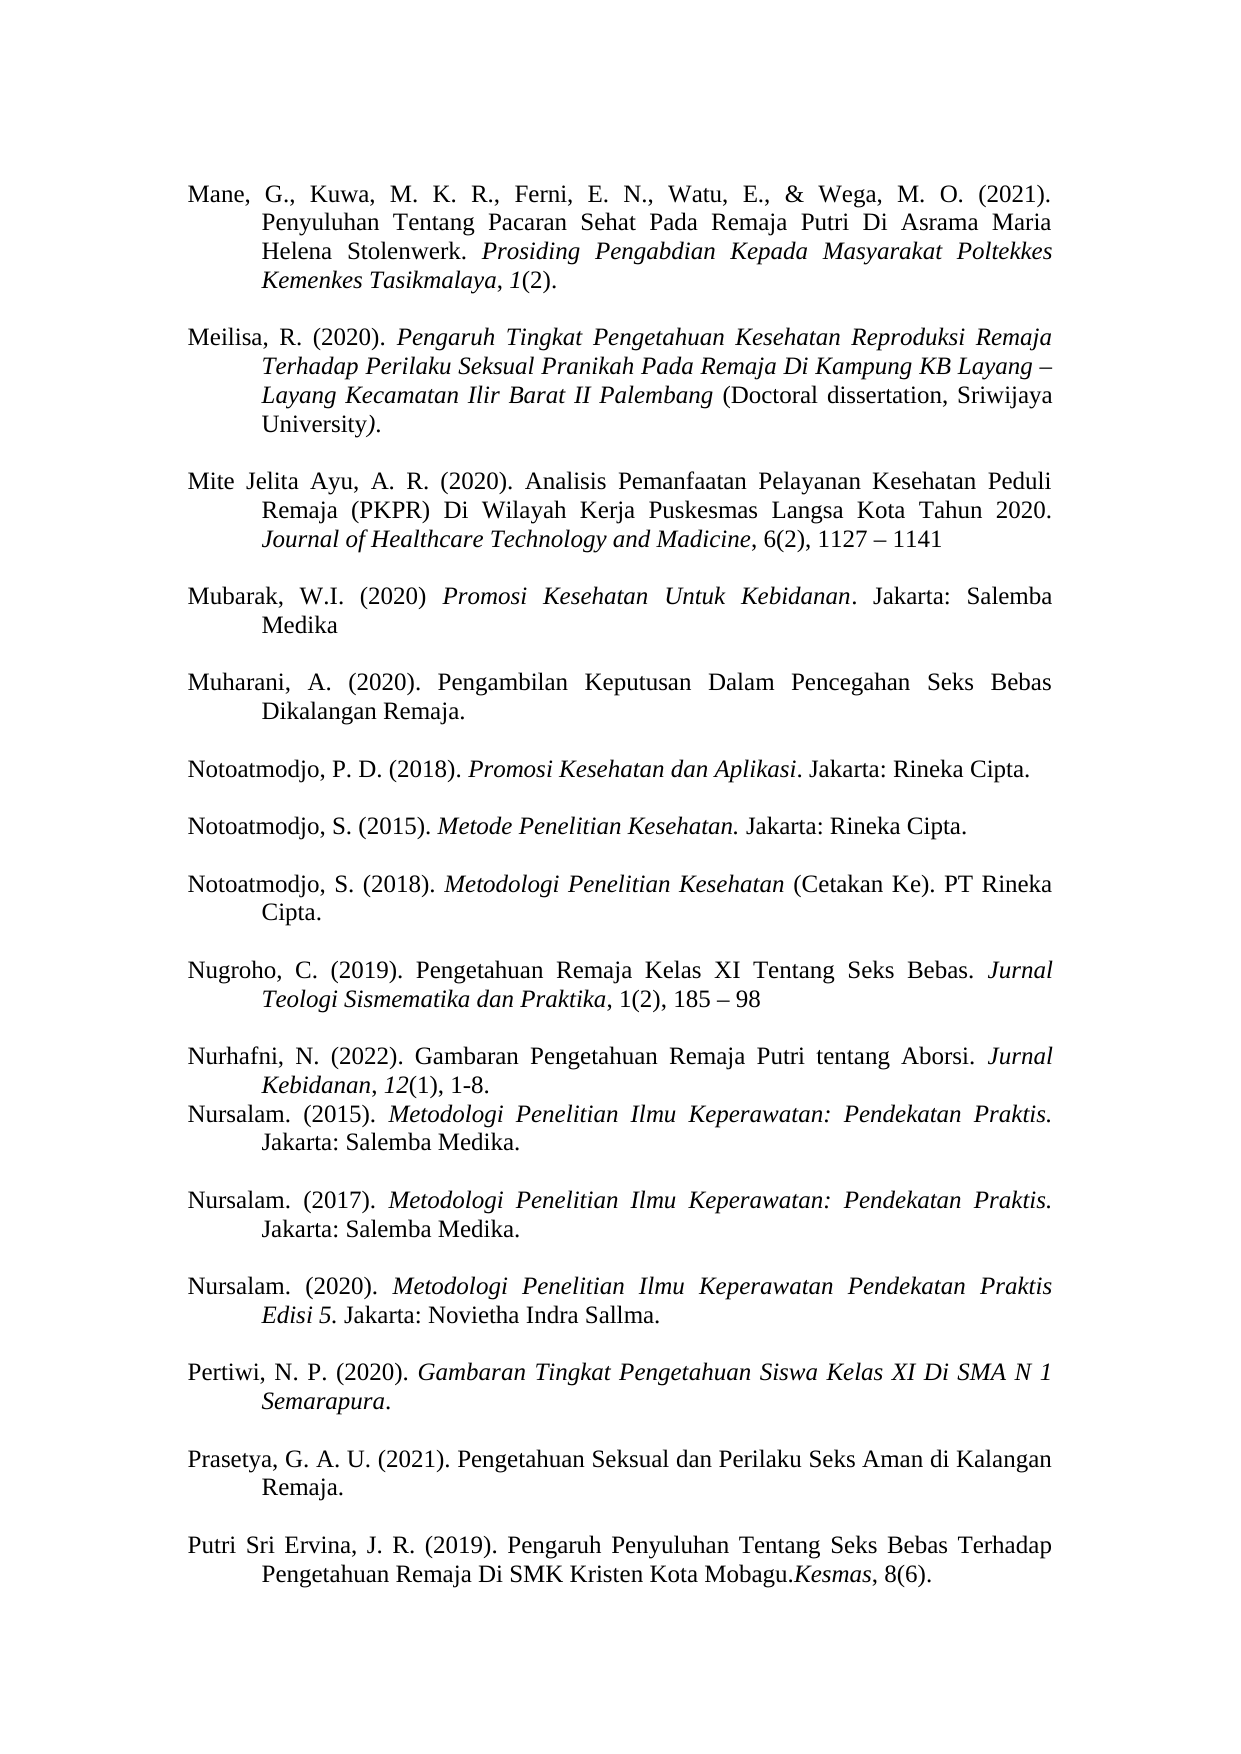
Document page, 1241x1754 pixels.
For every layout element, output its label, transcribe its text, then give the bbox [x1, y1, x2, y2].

text Nurhafni, N. (2022). Gambaran Pengetahuan Remaja Putri tentang Aborsi. Jurnal Kebidanan, 12(1), 1-8. [187, 1041, 1053, 1099]
text Nugroho, C. (2019). Pengetahuan Remaja Kelas XI Tentang Seks Bebas. Jurnal Teologi Sismematika dan Praktika, 1(2), 185 – 98 [187, 955, 1053, 1012]
text Pertiwi, N. P. (2020). Gambaran Tingkat Pengetahuan Siswa Kelas XI Di SMA N 1 Semarapura. [187, 1357, 1053, 1415]
text Notoatmodjo, P. D. (2018). Promosi Kesehatan dan Aplikasi. Jakarta: Rineka Cipta. [187, 754, 1053, 782]
text Notoatmodjo, S. (2018). Metodologi Penelitian Kesehatan (Cetakan Ke). PT Rineka Cipta. [187, 869, 1053, 926]
text Notoatmodjo, S. (2015). Metode Penelitian Kesehatan. Jakarta: Rineka Cipta. [187, 811, 1053, 840]
text Mane, G., Kuwa, M. K. R., Ferni, E. N., Watu, E., & Wega, M. O. (2021). Penyuluhan Tentang Pacaran Sehat Pada Remaja Putri Di Asrama Maria Helena Stolenwerk. Prosiding Pengabdian Kepada Masyarakat Poltekkes Kemenkes Tasikmalaya, 1(2). [187, 179, 1053, 294]
text Nursalam. (2017). Metodologi Penelitian Ilmu Keperawatan: Pendekatan Praktis. Jakarta: Salemba Medika. [187, 1185, 1053, 1242]
text Muharani, A. (2020). Pengambilan Keputusan Dalam Pencegahan Seks Bebas Dikalangan Remaja. [187, 667, 1053, 725]
text Mubarak, W.I. (2020) Promosi Kesehatan Untuk Kebidanan. Jakarta: Salemba Medika [187, 581, 1053, 639]
text Mite Jelita Ayu, A. R. (2020). Analisis Pemanfaatan Pelayanan Kesehatan Peduli Remaja (PKPR) Di Wilayah Kerja Puskesmas Langsa Kota Tahun 2020. Journal of Healthcare Technology and Madicine, 6(2), 1127 – 1141 [187, 466, 1053, 552]
text Meilisa, R. (2020). Pengaruh Tingkat Pengetahuan Kesehatan Reproduksi Remaja Terhadap Perilaku Seksual Pranikah Pada Remaja Di Kampung KB Layang – Layang Kecamatan Ilir Barat II Palembang (Doctoral dissertation, Sriwijaya University). [187, 322, 1053, 437]
text Nursalam. (2020). Metodologi Penelitian Ilmu Keperawatan Pendekatan Praktis Edisi 5. Jakarta: Novietha Indra Sallma. [187, 1271, 1053, 1329]
text Putri Sri Ervina, J. R. (2019). Pengaruh Penyuluhan Tentang Seks Bebas Terhadap Pengetahuan Remaja Di SMK Kristen Kota Mobagu.Kesmas, 8(6). [187, 1530, 1053, 1587]
text Nursalam. (2015). Metodologi Penelitian Ilmu Keperawatan: Pendekatan Praktis. Jakarta: Salemba Medika. [187, 1099, 1053, 1156]
text Prasetya, G. A. U. (2021). Pengetahuan Seksual dan Perilaku Seks Aman di Kalangan Remaja. [187, 1444, 1053, 1501]
